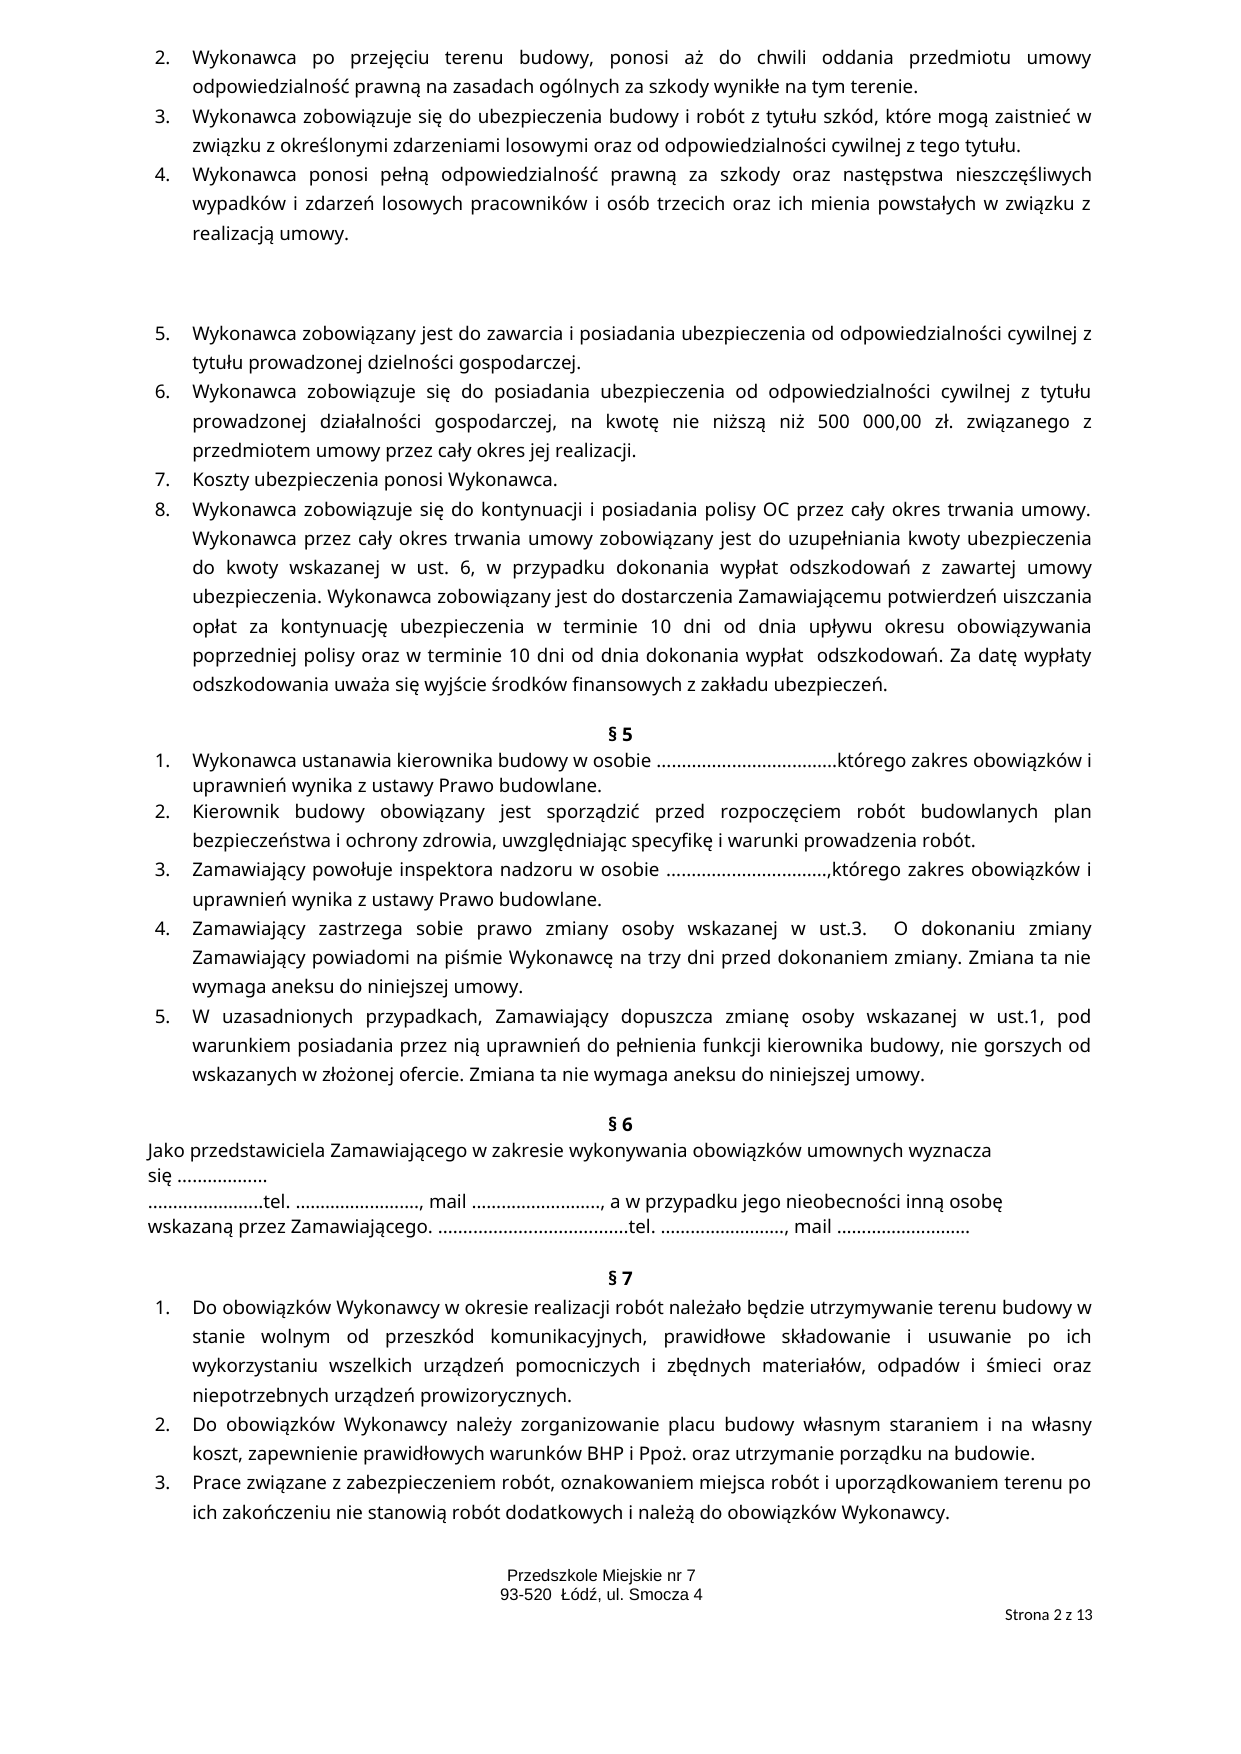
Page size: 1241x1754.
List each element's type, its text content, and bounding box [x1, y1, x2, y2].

text § 7 [148, 1265, 1093, 1290]
list Prace związane z zabezpieczeniem robót, oznakowaniem miejsca robót i uporządkowaniem terenu po ich zakończeniu nie stanowią robót dodatkowych i należą do obowiązków Wykonawcy. [154, 1470, 1093, 1524]
text § 6 [148, 1112, 1093, 1137]
list Wykonawca zobowiązuje się do posiadania ubezpieczenia od odpowiedzialności cywilnej z tytułu prowadzonej działalności gospodarczej, na kwotę nie niższą niż 500 000,00 zł. związanego z przedmiotem umowy przez cały okres jej realizacji. [154, 379, 1093, 463]
list Wykonawca zobowiązany jest do zawarcia i posiadania ubezpieczenia od odpowiedzialności cywilnej z tytułu prowadzonej dzielności gospodarczej. [154, 320, 1093, 375]
list Do obowiązków Wykonawcy w okresie realizacji robót należało będzie utrzymywanie terenu budowy w stanie wolnym od przeszkód komunikacyjnych, prawidłowe składowanie i usuwanie po ich wykorzystaniu wszelkich urządzeń pomocniczych i zbędnych materiałów, odpadów i śmieci oraz niepotrzebnych urządzeń prowizorycznych. [154, 1294, 1093, 1407]
list Koszty ubezpieczenia ponosi Wykonawca. [154, 467, 1093, 492]
text Jako przedstawiciela Zamawiającego w zakresie wykonywania obowiązków umownych wyznacza się .................. [148, 1137, 1093, 1188]
text § 5 [148, 722, 1093, 747]
list Zamawiający zastrzega sobie prawo zmiany osoby wskazanej w ust.3. O dokonaniu zmiany Zamawiający powiadomi na piśmie Wykonawcę na trzy dni przed dokonaniem zmiany. Zmiana ta nie wymaga aneksu do niniejszej umowy. [154, 915, 1093, 999]
list Wykonawca ustanawia kierownika budowy w osobie ....................................którego zakres obowiązków i uprawnień wynika z ustawy Prawo budowlane. [154, 747, 1093, 798]
text .......................tel. ……………………., mail …………………….., a w przypadku jego nieobecności inną osobę wskazaną przez Zamawiającego. ......................................tel. ……………………., mail ……………………… [148, 1188, 1093, 1239]
list Wykonawca po przejęciu terenu budowy, ponosi aż do chwili oddania przedmiotu umowy odpowiedzialność prawną na zasadach ogólnych za szkody wynikłe na tym terenie. [154, 44, 1093, 99]
list W uzasadnionych przypadkach, Zamawiający dopuszcza zmianę osoby wskazanej w ust.1, pod warunkiem posiadania przez nią uprawnień do pełnienia funkcji kierownika budowy, nie gorszych od wskazanych w złożonej ofercie. Zmiana ta nie wymaga aneksu do niniejszej umowy. [154, 1003, 1093, 1087]
list Wykonawca ponosi pełną odpowiedzialność prawną za szkody oraz następstwa nieszczęśliwych wypadków i zdarzeń losowych pracowników i osób trzecich oraz ich mienia powstałych w związku z realizacją umowy. [154, 161, 1093, 246]
list Zamawiający powołuje inspektora nadzoru w osobie ................................,którego zakres obowiązków i uprawnień wynika z ustawy Prawo budowlane. [154, 857, 1093, 911]
list Kierownik budowy obowiązany jest sporządzić przed rozpoczęciem robót budowlanych plan bezpieczeństwa i ochrony zdrowia, uwzględniając specyfikę i warunki prowadzenia robót. [154, 798, 1093, 853]
list Wykonawca zobowiązuje się do ubezpieczenia budowy i robót z tytułu szkód, które mogą zaistnieć w związku z określonymi zdarzeniami losowymi oraz od odpowiedzialności cywilnej z tego tytułu. [154, 103, 1093, 158]
list Do obowiązków Wykonawcy należy zorganizowanie placu budowy własnym staraniem i na własny koszt, zapewnienie prawidłowych warunków BHP i Ppoż. oraz utrzymanie porządku na budowie. [154, 1411, 1093, 1466]
list Wykonawca zobowiązuje się do kontynuacji i posiadania polisy OC przez cały okres trwania umowy. Wykonawca przez cały okres trwania umowy zobowiązany jest do uzupełniania kwoty ubezpieczenia do kwoty wskazanej w ust. 6, w przypadku dokonania wypłat odszkodowań z zawartej umowy ubezpieczenia. Wykonawca zobowiązany jest do dostarczenia Zamawiającemu potwierdzeń uiszczania opłat za kontynuację ubezpieczenia w terminie 10 dni od dnia upływu okresu obowiązywania poprzedniej polisy oraz w terminie 10 dni od dnia dokonania wypłat odszkodowań. Za datę wypłaty odszkodowania uważa się wyjście środków finansowych z zakładu ubezpieczeń. [154, 496, 1093, 697]
